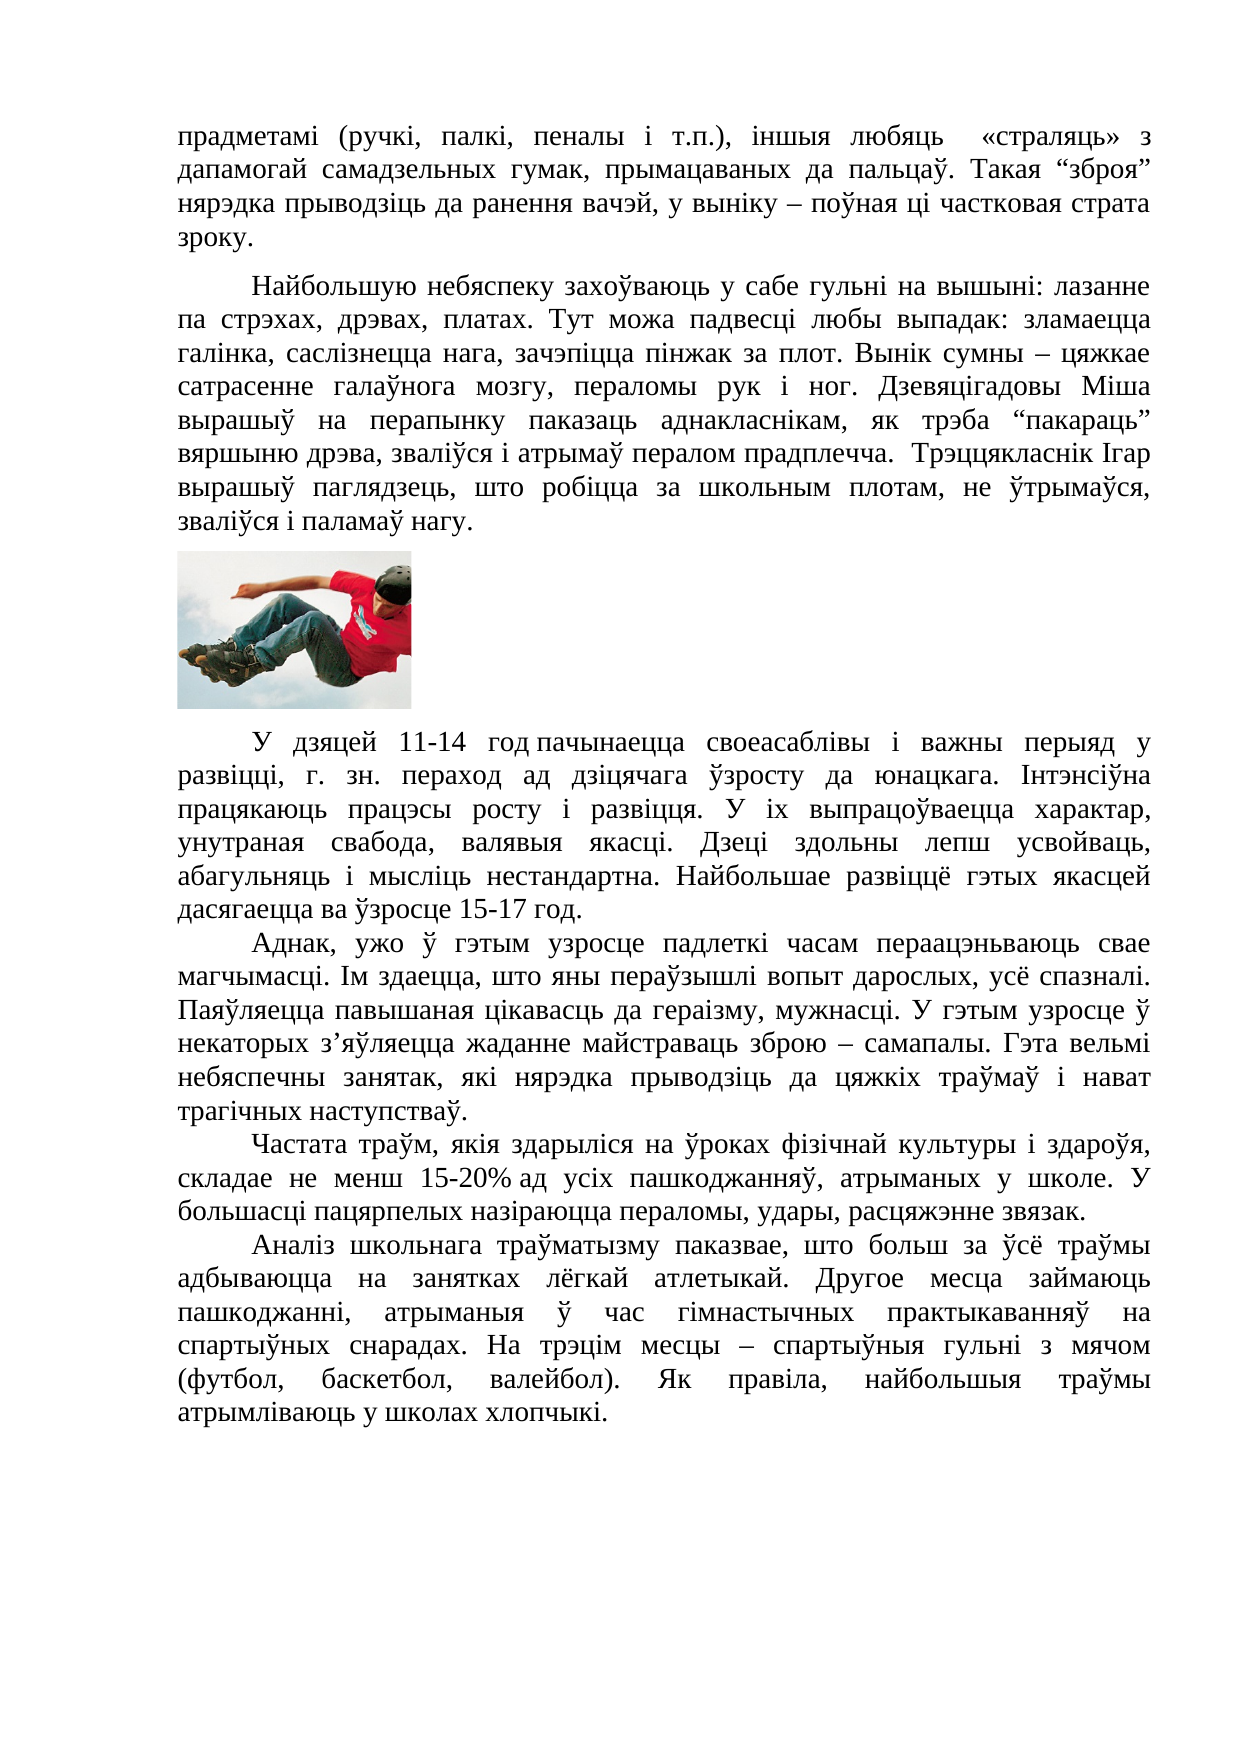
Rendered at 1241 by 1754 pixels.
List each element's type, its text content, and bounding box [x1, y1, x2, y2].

text Найбольшую небяспеку захоўваюць у сабе гульні на вышыні: лазанне па стрэхах, дрэвах, платах. Тут можа падвесці любы выпадак: зламаецца галінка, саслізнецца нага, зачэпіцца пінжак за плот. Вынік сумны – цяжкае сатрасенне галаўнога мозгу, пераломы рук і ног. Дзевяцігадовы Міша вырашыў на перапынку паказаць аднакласнікам, як трэба “пакараць” вяршыню дрэва, зваліўся і атрымаў пералом прадплечча. Трэццякласнік Ігар вырашыў паглядзець, што робіцца за школьным плотам, не ўтрымаўся, зваліўся і паламаў нагу. [177, 268, 1152, 536]
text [177, 118, 1152, 252]
text Частата траўм, якія здарыліся на ўроках фізічнай культуры і здароўя, складае не менш 15-20% ад усіх пашкоджанняў, атрыманых у школе. У большасці пацярпелых назіраюцца пераломы, удары, расцяжэнне звязак. [177, 1126, 1152, 1227]
picture [177, 551, 412, 709]
text Аналіз школьнага траўматызму паказвае, што больш за ўсё траўмы адбываюцца на занятках лёгкай атлетыкай. Другое месца займаюць пашкоджанні, атрыманыя ў час гімнастычных практыкаванняў на спартыўных снарадах. На трэцім месцы – спартыўныя гульні з мячом (футбол, баскетбол, валейбол). Як правіла, найбольшыя траўмы атрымліваюць у школах хлопчыкі. [177, 1227, 1152, 1428]
text У дзяцей 11-14 год пачынаецца своеасаблівы і важны перыяд у развіцці, г. зн. пераход ад дзіцячага ўзросту да юнацкага. Інтэнсіўна працякаюць працэсы росту і развіцця. У іх выпрацоўваецца характар, унутраная свабода, валявыя якасці. Дзеці здольны лепш усвойваць, абагульняць і мысліць нестандартна. Найбольшае развіццё гэтых якасцей дасягаецца ва ўзросце 15-17 год. [177, 724, 1152, 925]
text Аднак, ужо ў гэтым узросце падлеткі часам пераацэньваюць свае магчымасці. Ім здаецца, што яны пераўзышлі вопыт дарослых, усё спазналі. Паяўляецца павышаная цікавасць да гераізму, мужнасці. У гэтым узросце ў некаторых з’яўляецца жаданне майстраваць зброю – самапалы. Гэта вельмі небяспечны занятак, які нярэдка прыводзіць да цяжкіх траўмаў і нават трагічных наступстваў. [177, 925, 1152, 1126]
